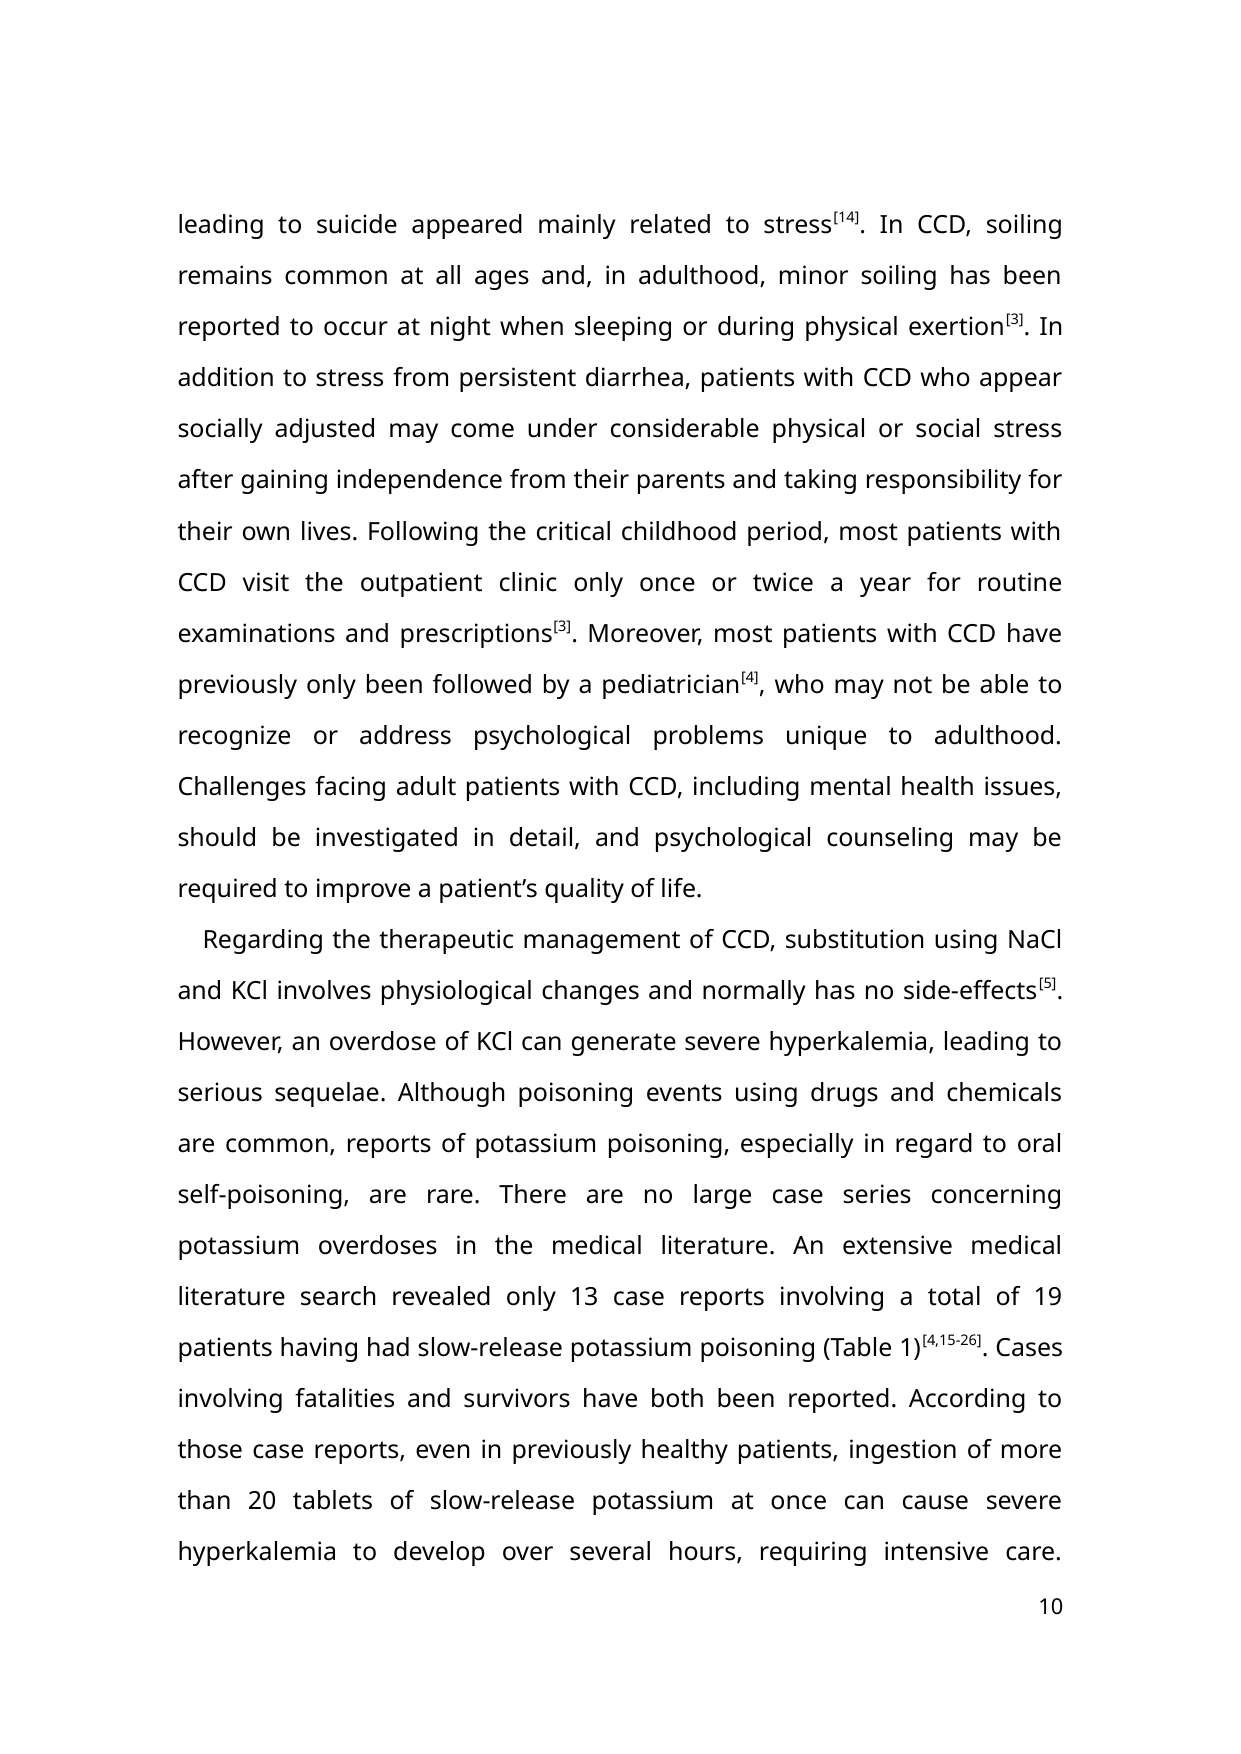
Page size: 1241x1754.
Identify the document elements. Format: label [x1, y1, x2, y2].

text [177, 207, 1063, 904]
text [177, 922, 1063, 1568]
